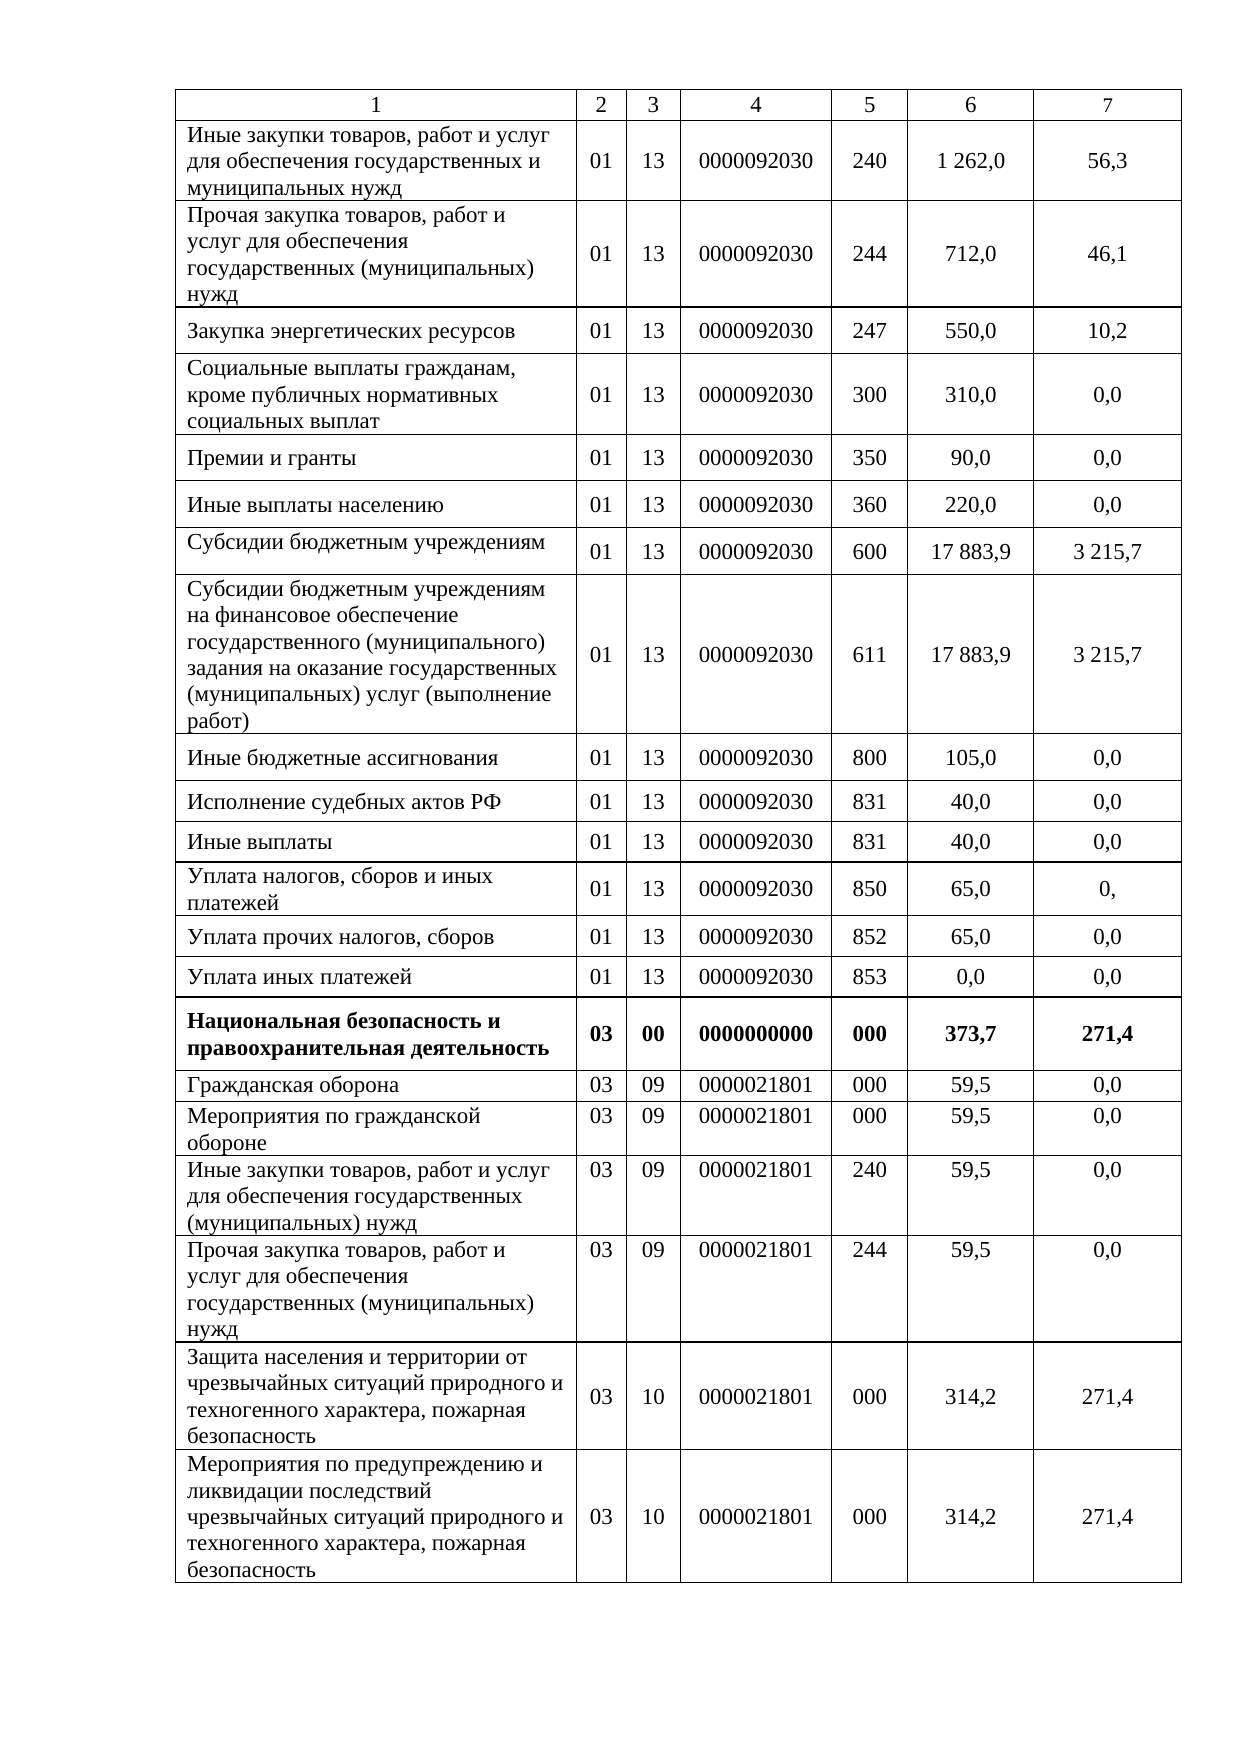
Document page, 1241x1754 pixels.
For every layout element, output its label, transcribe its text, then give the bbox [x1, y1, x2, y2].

table_cell 13 [627, 121, 680, 200]
table_cell Закупка энергетических ресурсов [176, 308, 576, 353]
table_cell 0000092030 [681, 575, 831, 733]
table_cell 09 [627, 1156, 680, 1235]
table_cell 13 [627, 435, 680, 480]
table_cell 03 [577, 998, 626, 1070]
table_cell Уплата иных платежей [176, 957, 576, 996]
table_cell 0000092030 [681, 822, 831, 861]
table_cell 13 [627, 734, 680, 780]
table_cell 850 [832, 863, 907, 915]
table_cell Иные выплаты [176, 822, 576, 861]
table_cell Иные закупки товаров, работ и услуг для обеспечения государственных и муниципальных нужд [176, 121, 576, 200]
table_cell 09 [627, 1071, 680, 1101]
table_cell 01 [577, 528, 626, 574]
table_cell 3 215,7 [1034, 528, 1181, 574]
table_cell 314,2 [908, 1343, 1033, 1449]
table_cell 10 [627, 1343, 680, 1449]
table_cell 800 [832, 734, 907, 780]
table_cell 03 [577, 1156, 626, 1235]
table_cell 600 [832, 528, 907, 574]
table_cell 01 [577, 822, 626, 861]
table_cell 0000092030 [681, 781, 831, 821]
table_cell 0, [1034, 863, 1181, 915]
table_cell 0,0 [1034, 734, 1181, 780]
table_cell 65,0 [908, 863, 1033, 915]
table_cell 01 [577, 781, 626, 821]
table_cell 000 [832, 1450, 907, 1582]
table_cell 01 [577, 734, 626, 780]
table_cell Прочая закупка товаров, работ и услуг для обеспечения государственных (муниципальных) нужд [176, 1236, 576, 1341]
table_cell 13 [627, 308, 680, 353]
table_cell 0,0 [908, 957, 1033, 996]
table_header 6 [908, 90, 1033, 120]
table_cell 852 [832, 916, 907, 956]
table_cell 13 [627, 575, 680, 733]
table_cell 0000092030 [681, 916, 831, 956]
table_cell 000 [832, 1343, 907, 1449]
table_cell 244 [832, 1236, 907, 1341]
table_cell 01 [577, 575, 626, 733]
table_cell 0,0 [1034, 1071, 1181, 1101]
table_header 1 [176, 90, 576, 120]
table_cell 240 [832, 121, 907, 200]
table_cell 0000092030 [681, 354, 831, 433]
table_cell 831 [832, 822, 907, 861]
table_cell 59,5 [908, 1156, 1033, 1235]
table_cell 03 [577, 1450, 626, 1582]
table_cell 3 215,7 [1034, 575, 1181, 733]
table_cell 247 [832, 308, 907, 353]
table_cell 0000092030 [681, 308, 831, 353]
table_cell 09 [627, 1236, 680, 1341]
table_cell 01 [577, 916, 626, 956]
table_cell 01 [577, 308, 626, 353]
table_cell 65,0 [908, 916, 1033, 956]
table_cell 271,4 [1034, 998, 1181, 1070]
table_header 5 [832, 90, 907, 120]
table_cell 1 262,0 [908, 121, 1033, 200]
table_cell 01 [577, 435, 626, 480]
table_cell 0,0 [1034, 1102, 1181, 1155]
table_cell Исполнение судебных актов РФ [176, 781, 576, 821]
table_cell 17 883,9 [908, 575, 1033, 733]
table_cell 10 [627, 1450, 680, 1582]
table_cell 0000092030 [681, 121, 831, 200]
table_cell Субсидии бюджетным учреждениям на финансовое обеспечение государственного (муниципального) задания на оказание государственных (муниципальных) услуг (выполнение работ) [176, 575, 576, 733]
table_cell Мероприятия по гражданской обороне [176, 1102, 576, 1155]
table_cell 310,0 [908, 354, 1033, 433]
table_cell 03 [577, 1102, 626, 1155]
table_cell 13 [627, 822, 680, 861]
table_cell 0,0 [1034, 957, 1181, 996]
table_cell 59,5 [908, 1102, 1033, 1155]
table_cell 01 [577, 957, 626, 996]
table_cell 13 [627, 916, 680, 956]
table_cell 03 [577, 1343, 626, 1449]
table_cell 13 [627, 957, 680, 996]
table_cell 40,0 [908, 822, 1033, 861]
table_cell 0000092030 [681, 481, 831, 527]
table_cell 271,4 [1034, 1450, 1181, 1582]
table_cell 220,0 [908, 481, 1033, 527]
table_cell 0000092030 [681, 528, 831, 574]
table_cell 300 [832, 354, 907, 433]
table_cell 01 [577, 201, 626, 306]
table_cell 00 [627, 998, 680, 1070]
table_cell 13 [627, 528, 680, 574]
table_cell 0,0 [1034, 435, 1181, 480]
table_cell 0,0 [1034, 1236, 1181, 1341]
table_cell 0000021801 [681, 1343, 831, 1449]
table_cell 373,7 [908, 998, 1033, 1070]
table_cell 46,1 [1034, 201, 1181, 306]
table_cell Национальная безопасность и правоохранительная деятельность [176, 998, 576, 1070]
table_cell 03 [577, 1071, 626, 1101]
table_cell 000 [832, 1071, 907, 1101]
table_cell 03 [577, 1236, 626, 1341]
table_cell 0000000000 [681, 998, 831, 1070]
table_cell Уплата прочих налогов, сборов [176, 916, 576, 956]
table_cell Прочая закупка товаров, работ и услуг для обеспечения государственных (муниципальных) нужд [176, 201, 576, 306]
table_cell 0000092030 [681, 863, 831, 915]
table_cell 000 [832, 1102, 907, 1155]
table_cell 314,2 [908, 1450, 1033, 1582]
table_cell 40,0 [908, 781, 1033, 821]
table_cell Иные закупки товаров, работ и услуг для обеспечения государственных (муниципальных) нужд [176, 1156, 576, 1235]
table_cell 0,0 [1034, 481, 1181, 527]
table_cell 0,0 [1034, 354, 1181, 433]
table_cell 712,0 [908, 201, 1033, 306]
table_cell 831 [832, 781, 907, 821]
table_cell 09 [627, 1102, 680, 1155]
table_cell 271,4 [1034, 1343, 1181, 1449]
table_cell 13 [627, 201, 680, 306]
table_cell 01 [577, 481, 626, 527]
table_cell Иные выплаты населению [176, 481, 576, 527]
table_cell 13 [627, 863, 680, 915]
table_cell 0000092030 [681, 435, 831, 480]
table_cell 0000021801 [681, 1236, 831, 1341]
table_header 4 [681, 90, 831, 120]
table_cell Гражданская оборона [176, 1071, 576, 1101]
table_cell 0000021801 [681, 1450, 831, 1582]
table_cell 01 [577, 354, 626, 433]
table_header 2 [577, 90, 626, 120]
table_cell 13 [627, 481, 680, 527]
table_cell 0000021801 [681, 1156, 831, 1235]
table_cell 350 [832, 435, 907, 480]
table_cell 360 [832, 481, 907, 527]
table_cell 853 [832, 957, 907, 996]
table_cell Премии и гранты [176, 435, 576, 480]
table_cell 0000092030 [681, 734, 831, 780]
table_cell Уплата налогов, сборов и иных платежей [176, 863, 576, 915]
table_header 7 [1034, 90, 1181, 120]
table_cell 13 [627, 354, 680, 433]
table_cell 0,0 [1034, 916, 1181, 956]
table_cell 105,0 [908, 734, 1033, 780]
table_cell 0,0 [1034, 781, 1181, 821]
table_header 3 [627, 90, 680, 120]
table_cell 01 [577, 121, 626, 200]
table_cell 56,3 [1034, 121, 1181, 200]
table_cell 90,0 [908, 435, 1033, 480]
table_cell Мероприятия по предупреждению и ликвидации последствий чрезвычайных ситуаций природного и техногенного характера, пожарная безопасность [176, 1450, 576, 1582]
table_cell Защита населения и территории от чрезвычайных ситуаций природного и техногенного характера, пожарная безопасность [176, 1343, 576, 1449]
table_cell Субсидии бюджетным учреждениям [176, 528, 576, 574]
table_cell 13 [627, 781, 680, 821]
table_cell 01 [577, 863, 626, 915]
table_cell 0000092030 [681, 201, 831, 306]
table_cell 611 [832, 575, 907, 733]
table_cell 244 [832, 201, 907, 306]
table_cell 240 [832, 1156, 907, 1235]
table_cell 0,0 [1034, 822, 1181, 861]
table_cell Иные бюджетные ассигнования [176, 734, 576, 780]
table_cell 0000092030 [681, 957, 831, 996]
table_cell 0,0 [1034, 1156, 1181, 1235]
table_cell 550,0 [908, 308, 1033, 353]
table_cell 0000021801 [681, 1102, 831, 1155]
table_cell 10,2 [1034, 308, 1181, 353]
table_cell 17 883,9 [908, 528, 1033, 574]
table_cell Социальные выплаты гражданам, кроме публичных нормативных социальных выплат [176, 354, 576, 433]
table_cell 0000021801 [681, 1071, 831, 1101]
table_cell 59,5 [908, 1071, 1033, 1101]
table_cell 59,5 [908, 1236, 1033, 1341]
table_cell 000 [832, 998, 907, 1070]
